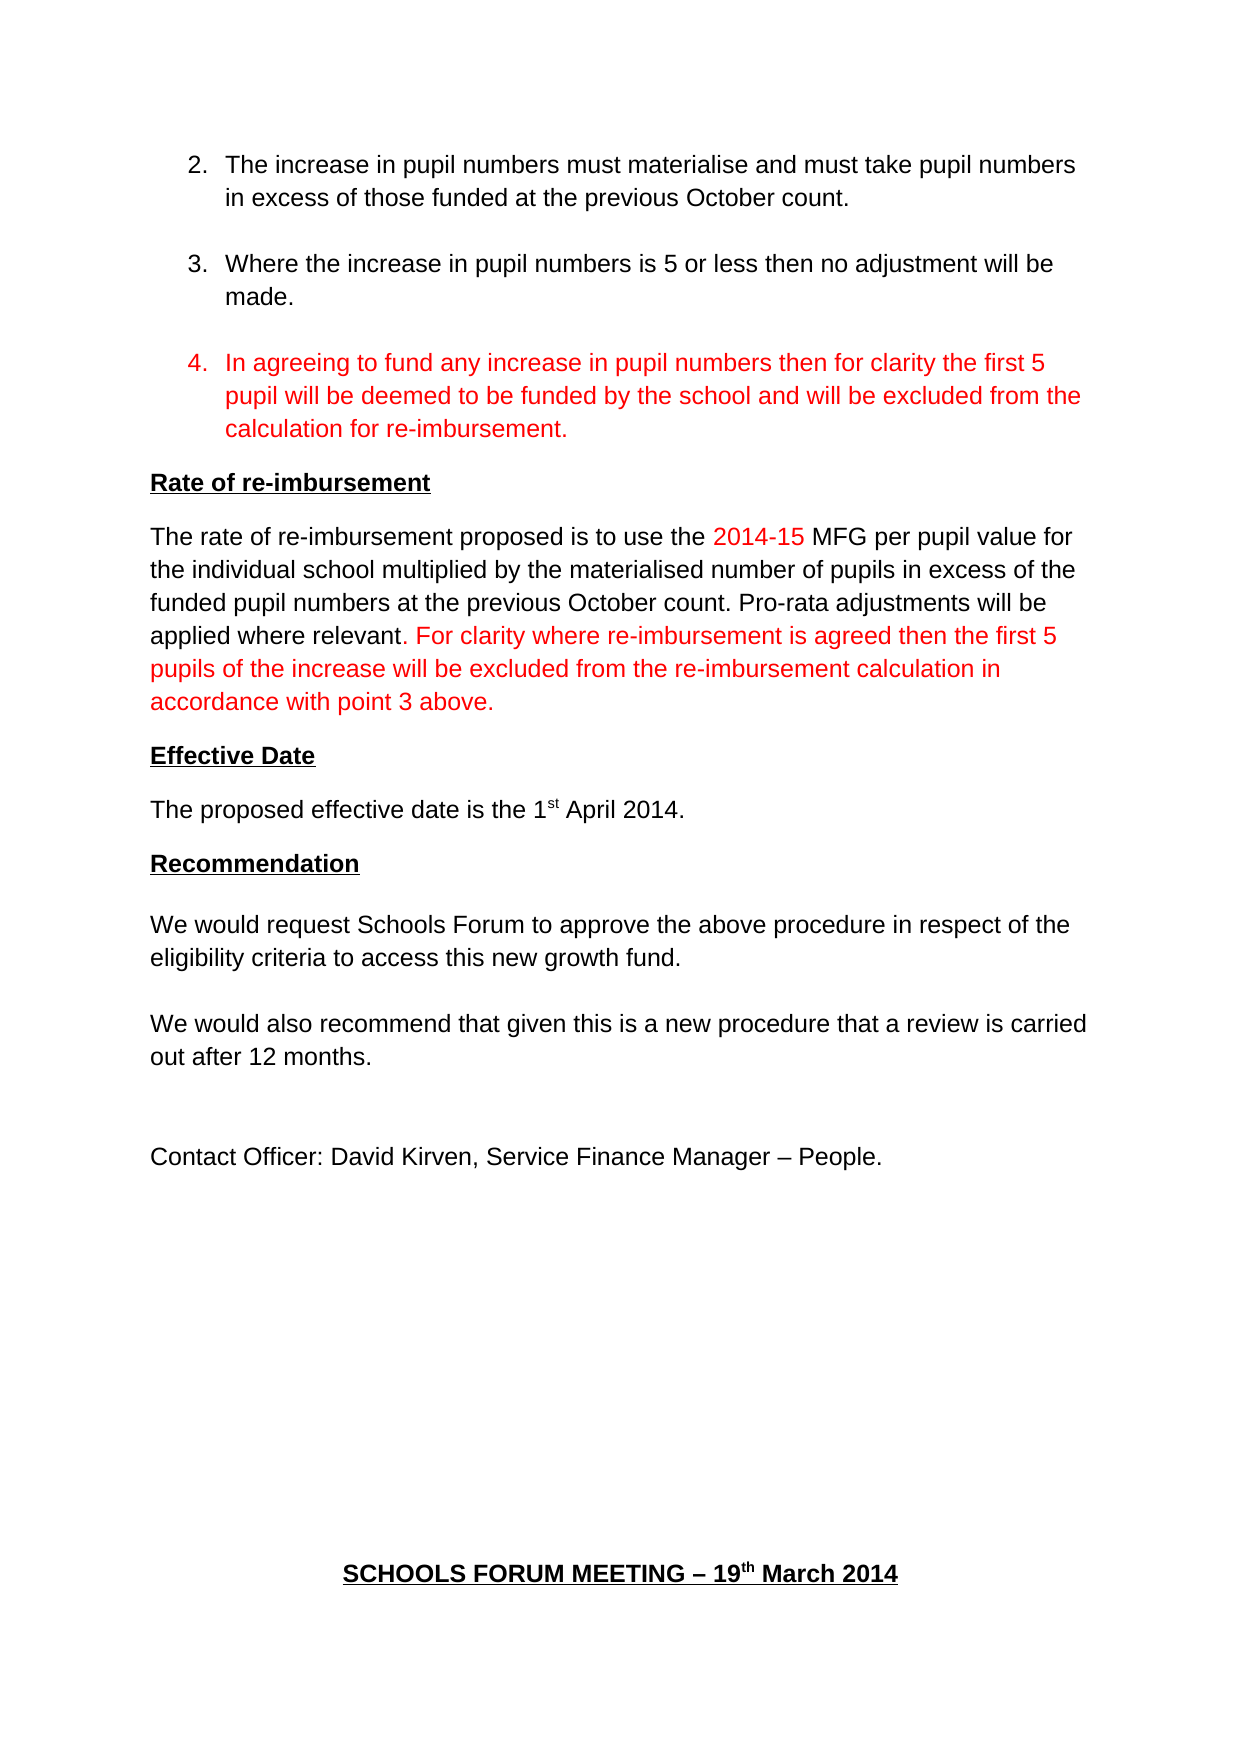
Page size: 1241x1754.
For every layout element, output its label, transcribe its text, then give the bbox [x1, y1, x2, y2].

list Recommendation [150, 848, 1090, 877]
list We would request Schools Forum to approve the above procedure in respect of the eligibility criteria to access this new growth fund. [150, 910, 1090, 972]
text The rate of re-imbursement proposed is to use the 2014-15 MFG per pupil value for the individual school multiplied by the materialised number of pupils in excess of the funded pupil numbers at the previous October count. Pro-rata adjustments will be applied where relevant. For clarity where re-imbursement is agreed then the first 5 pupils of the increase will be excluded from the re-imbursement calculation in accordance with point 3 above. [150, 522, 1090, 716]
list Where the increase in pupil numbers is 5 or less then no adjustment will be made. [187, 249, 1090, 311]
text Effective Date [150, 741, 1090, 769]
text The proposed effective date is the 1st April 2014. [150, 795, 1090, 823]
text SCHOOLS FORUM MEETING – 19th March 2014 [150, 1558, 1090, 1587]
list The increase in pupil numbers must materialise and must take pupil numbers in excess of those funded at the previous October count. [187, 150, 1090, 212]
text Rate of re-imbursement [150, 468, 1090, 497]
list Contact Officer: David Kirven, Service Finance Manager – People. [150, 1141, 1090, 1170]
list In agreeing to fund any increase in pupil numbers then for clarity the first 5 pupil will be deemed to be funded by the school and will be excluded from the calculation for re-imbursement. [187, 348, 1090, 443]
list We would also recommend that given this is a new procedure that a review is carried out after 12 months. [150, 1009, 1090, 1071]
